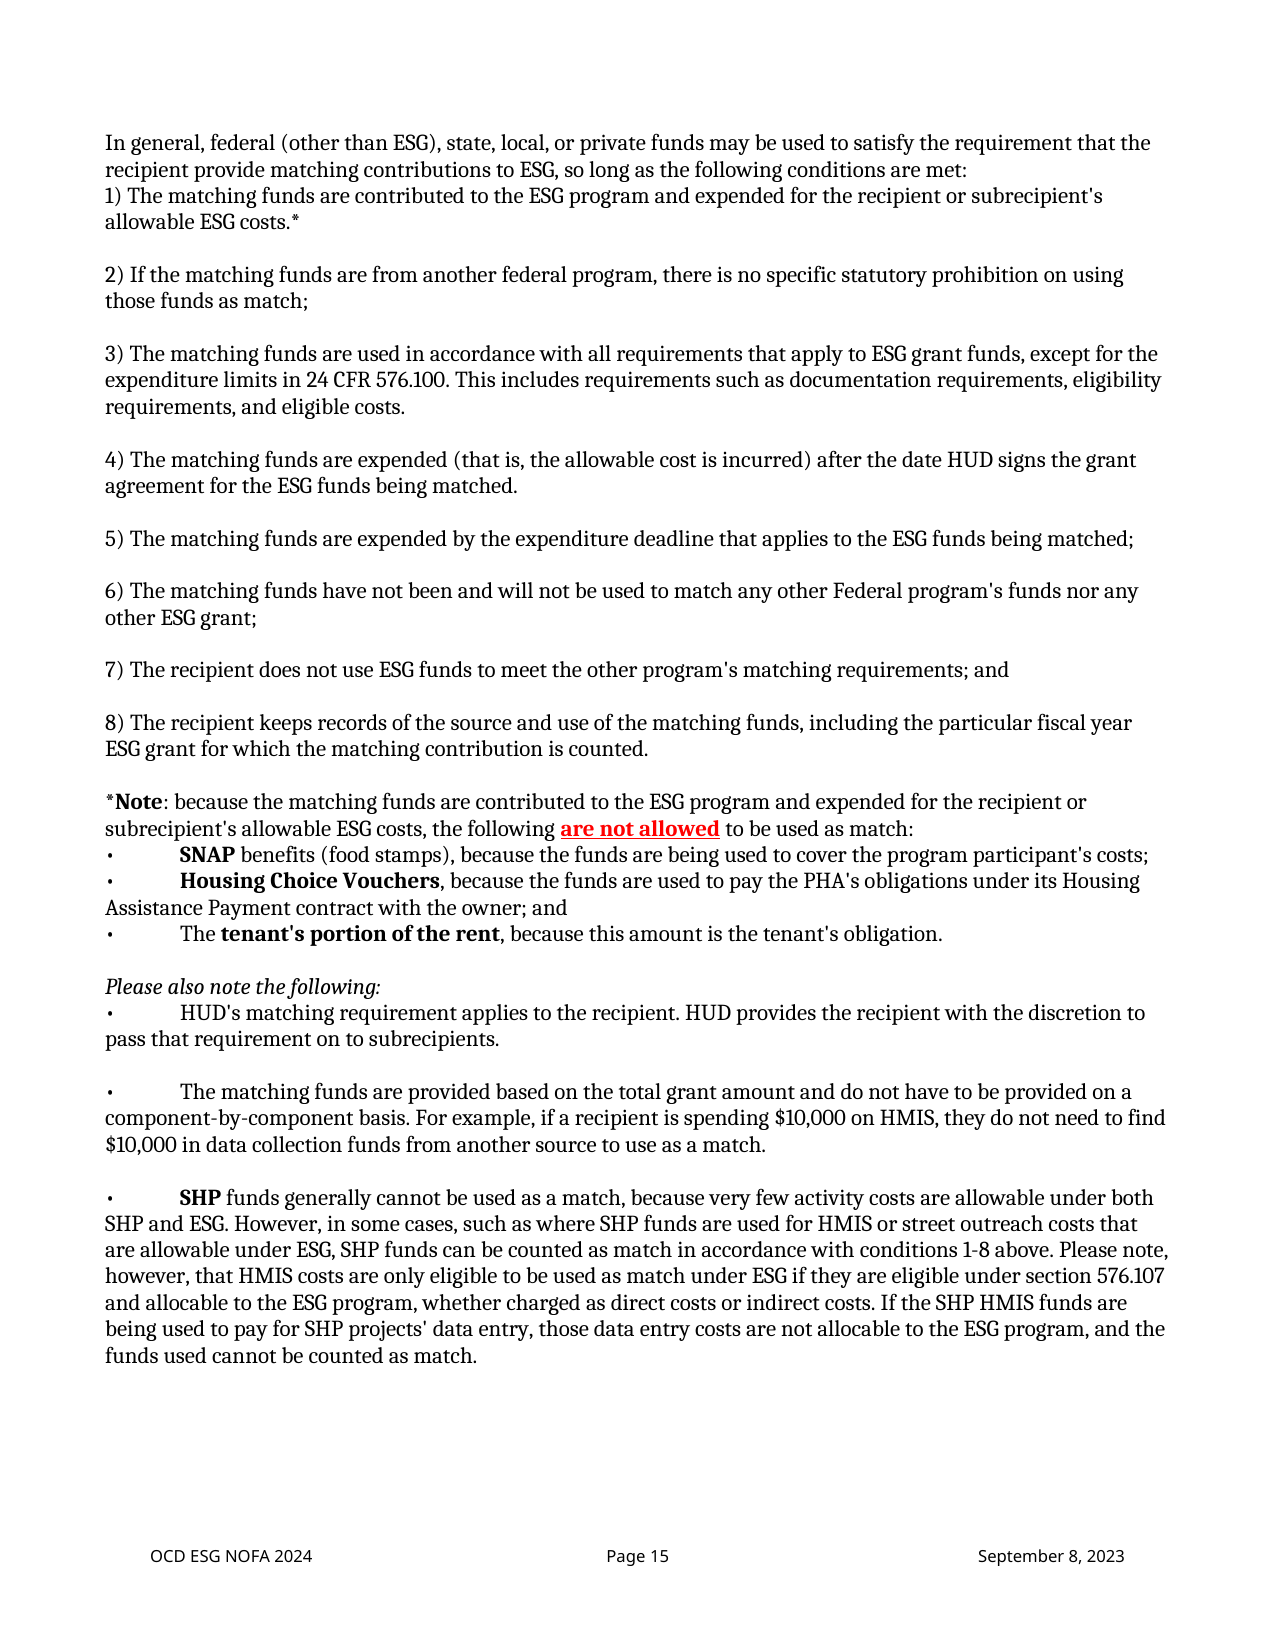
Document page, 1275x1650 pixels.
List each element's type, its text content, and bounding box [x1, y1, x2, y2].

text In general, federal (other than ESG), state, local, or private funds may be used to satisfy the requirement that the recipient provide matching contributions to ESG, so long as the following conditions are met: 1) The matching funds are contributed to the ESG program and expended for the recipient or subrecipient's allowable ESG costs.* 2) If the matching funds are from another federal program, there is no specific statutory prohibition on using those funds as match; 3) The matching funds are used in accordance with all requirements that apply to ESG grant funds, except for the expenditure limits in 24 CFR 576.100. This includes requirements such as documentation requirements, eligibility requirements, and eligible costs. 4) The matching funds are expended (that is, the allowable cost is incurred) after the date HUD signs the grant agreement for the ESG funds being matched. 5) The matching funds are expended by the expenditure deadline that applies to the ESG funds being matched; 6) The matching funds have not been and will not be used to match any other Federal program's funds nor any other ESG grant; 7) The recipient does not use ESG funds to meet the other program's matching requirements; and 8) The recipient keeps records of the source and use of the matching funds, including the particular fiscal year ESG grant for which the matching contribution is counted. *Note: because the matching funds are contributed to the ESG program and expended for the recipient or subrecipient's allowable ESG costs, the following are not allowed to be used as match: • SNAP benefits (food stamps), because the funds are being used to cover the program participant's costs; • Housing Choice Vouchers, because the funds are used to pay the PHA's obligations under its Housing Assistance Payment contract with the owner; and • The tenant's portion of the rent, because this amount is the tenant's obligation. Please also note the following: • HUD's matching requirement applies to the recipient. HUD provides the recipient with the discretion to pass that requirement on to subrecipients. • The matching funds are provided based on the total grant amount and do not have to be provided on a component-by-component basis. For example, if a recipient is spending $10,000 on HMIS, they do not need to find $10,000 in data collection funds from another source to use as a match. • SHP funds generally cannot be used as a match, because very few activity costs are allowable under both SHP and ESG. However, in some cases, such as where SHP funds are used for HMIS or street outreach costs that are allowable under ESG, SHP funds can be counted as match in accordance with conditions 1-8 above. Please note, however, that HMIS costs are only eligible to be used as match under ESG if they are eligible under section 576.107 and allocable to the ESG program, whether charged as direct costs or indirect costs. If the SHP HMIS funds are being used to pay for SHP projects' data entry, those data entry costs are not allocable to the ESG program, and the funds used cannot be counted as match. [105, 130, 1170, 1369]
